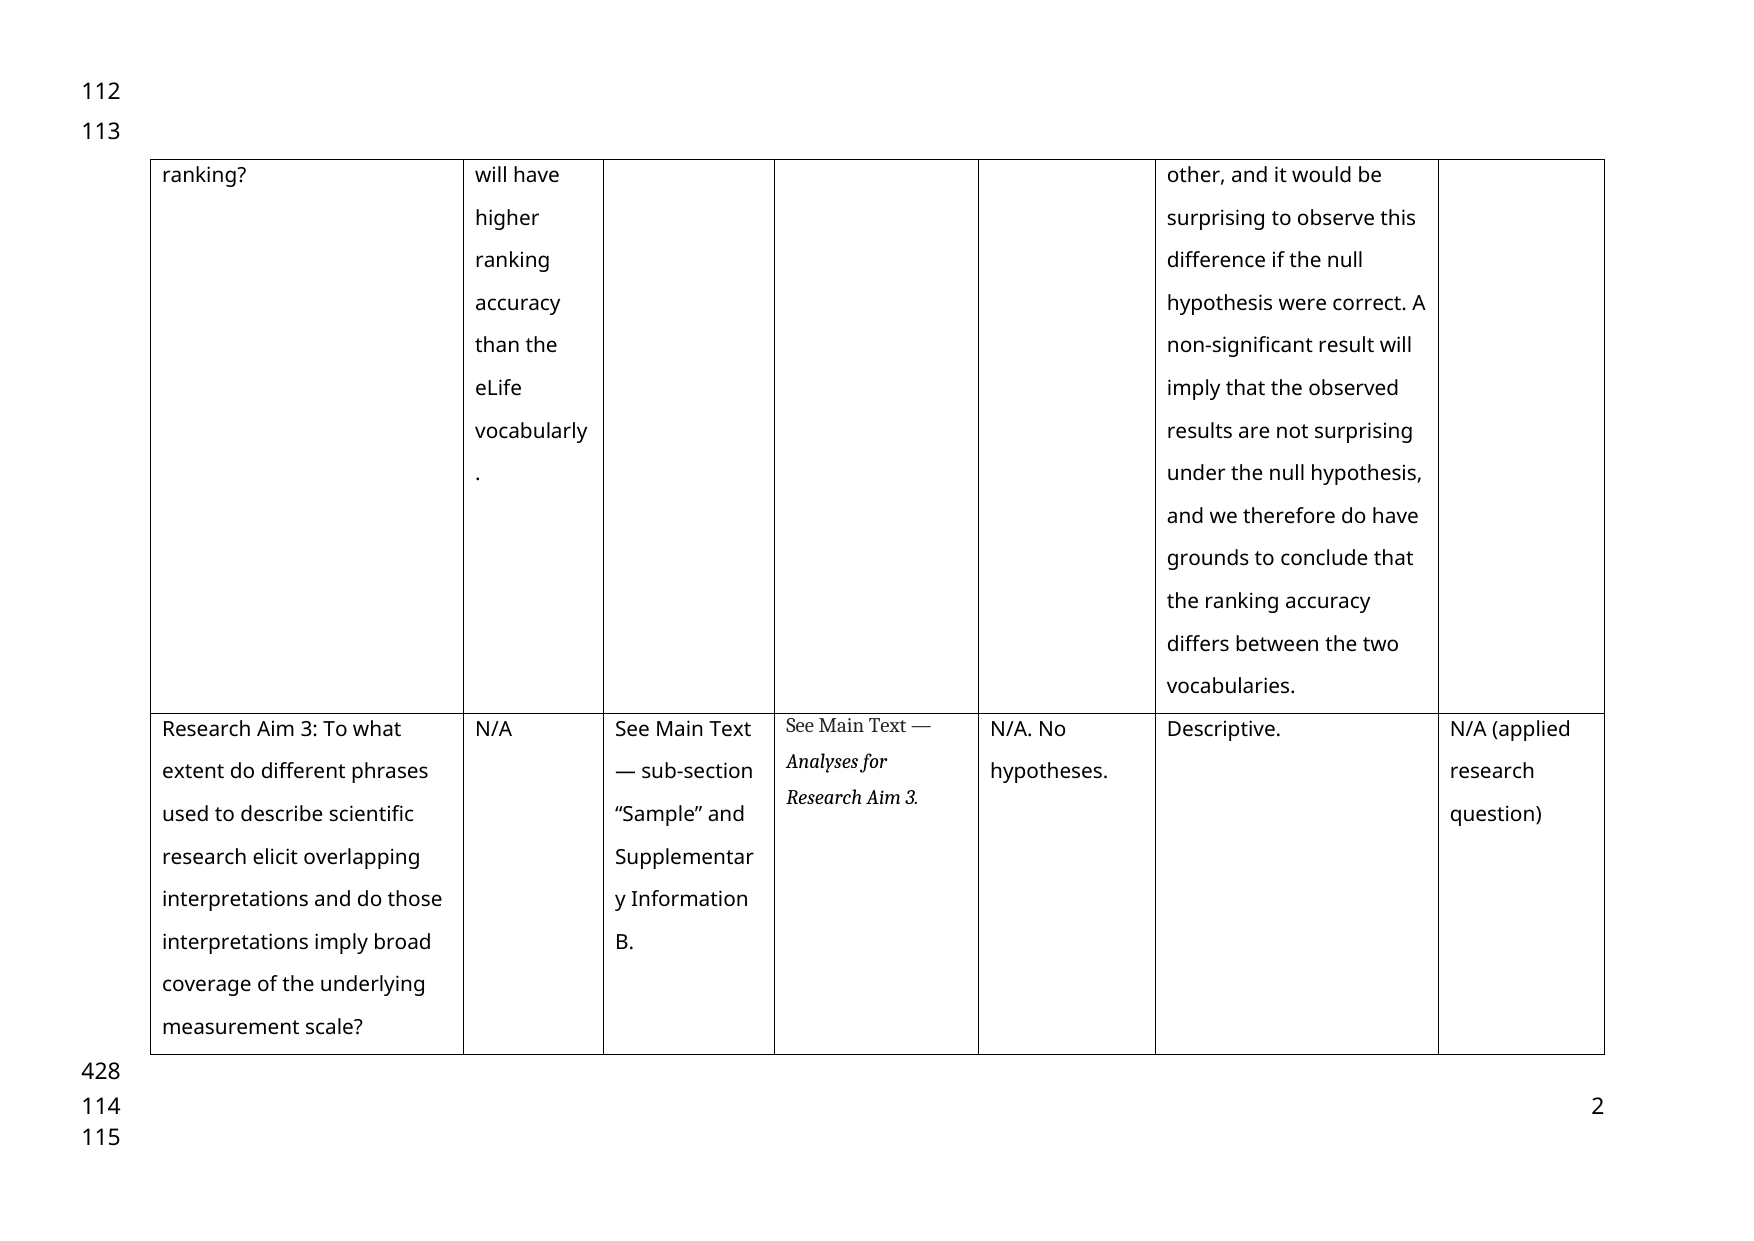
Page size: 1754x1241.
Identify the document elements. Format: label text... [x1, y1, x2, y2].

table_cell Descriptive. [1156, 714, 1438, 1054]
table_cell Research Aim 3: To what extent do different phrases used to describe scientific research elicit overlapping interpretations and do those interpretations imply broad coverage of the underlying measurement scale? [151, 714, 463, 1054]
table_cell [464, 160, 603, 713]
table_cell See Main Text — Analyses for Research Aim 3. [775, 714, 978, 1054]
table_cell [979, 160, 1155, 713]
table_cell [775, 160, 978, 713]
table_cell N/A. No hypotheses. [979, 714, 1155, 1054]
table_cell N/A [464, 714, 603, 1054]
table_cell N/A (applied research question) [1439, 714, 1604, 1054]
table_cell See Main Text — sub-section “Sample” and Supplementary Information B. [604, 714, 774, 1054]
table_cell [1156, 160, 1438, 713]
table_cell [1439, 160, 1604, 713]
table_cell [151, 160, 463, 713]
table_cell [604, 160, 774, 713]
